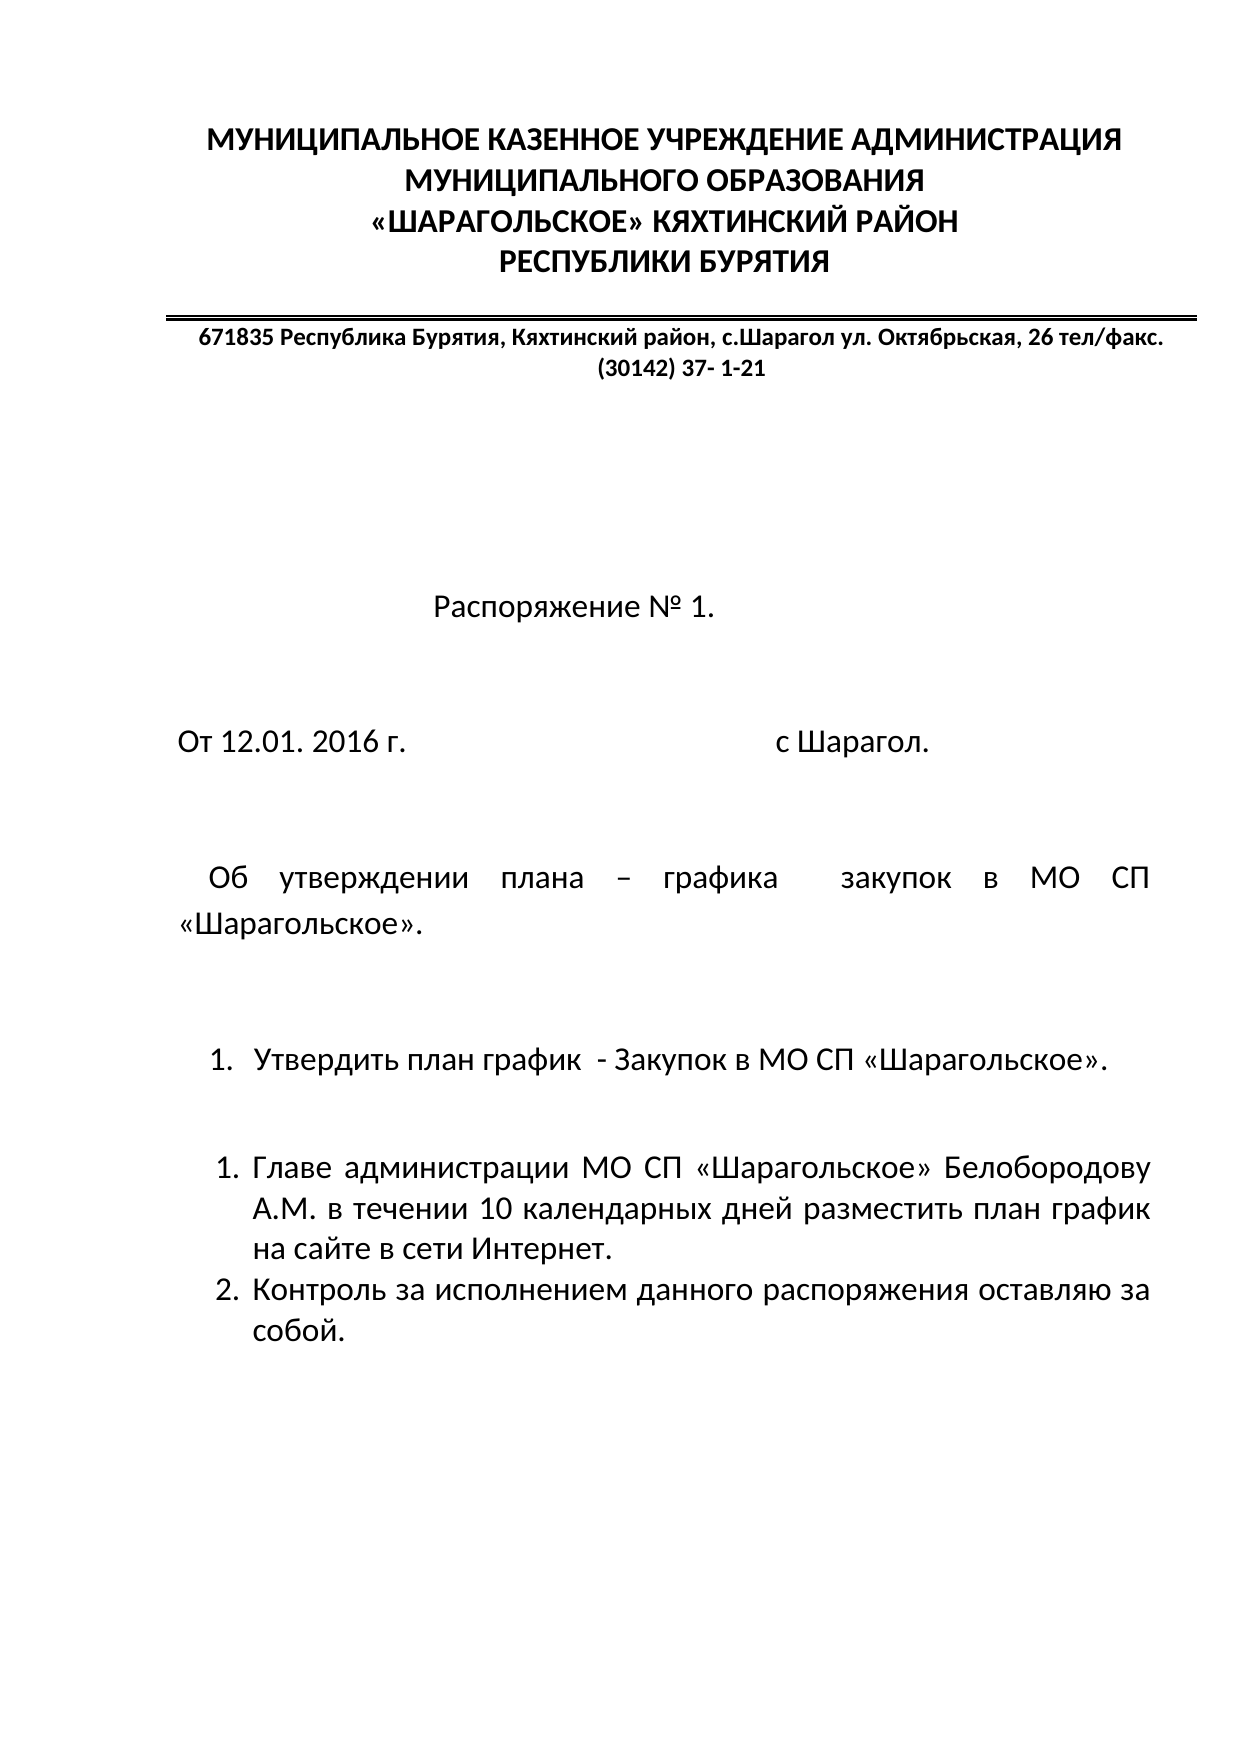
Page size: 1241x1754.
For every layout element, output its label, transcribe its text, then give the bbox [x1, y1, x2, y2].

table_header 671835 Республика Бурятия, Кяхтинский район, с.Шарагол ул. Октябрьская, 26 тел/факс. (30142) 37- 1-21 [166, 321, 1197, 382]
title «ШАРАГОЛЬСКОЕ» КЯХТИНСКИЙ РАЙОН [177, 199, 1152, 240]
text От 12.01. 2016 г. с Шарагол. [177, 720, 1152, 761]
title РЕСПУБЛИКИ БУРЯТИЯ [177, 240, 1152, 281]
list Утвердить план график - Закупок в МО СП «Шарагольское». [208, 1038, 1152, 1078]
text Об утверждении плана – графика закупок в МО СП «Шарагольское». [177, 856, 1152, 943]
list Контроль за исполнением данного распоряжения оставляю за собой. [215, 1268, 1152, 1349]
list Главе администрации МО СП «Шарагольское» Белобородову А.М. в течении 10 календарных дней разместить план график на сайте в сети Интернет. [215, 1146, 1152, 1268]
title МУНИЦИПАЛЬНОЕ КАЗЕННОЕ УЧРЕЖДЕНИЕ АДМИНИСТРАЦИЯ МУНИЦИПАЛЬНОГО ОБРАЗОВАНИЯ [177, 118, 1152, 199]
text Распоряжение № 1. [177, 585, 1152, 626]
